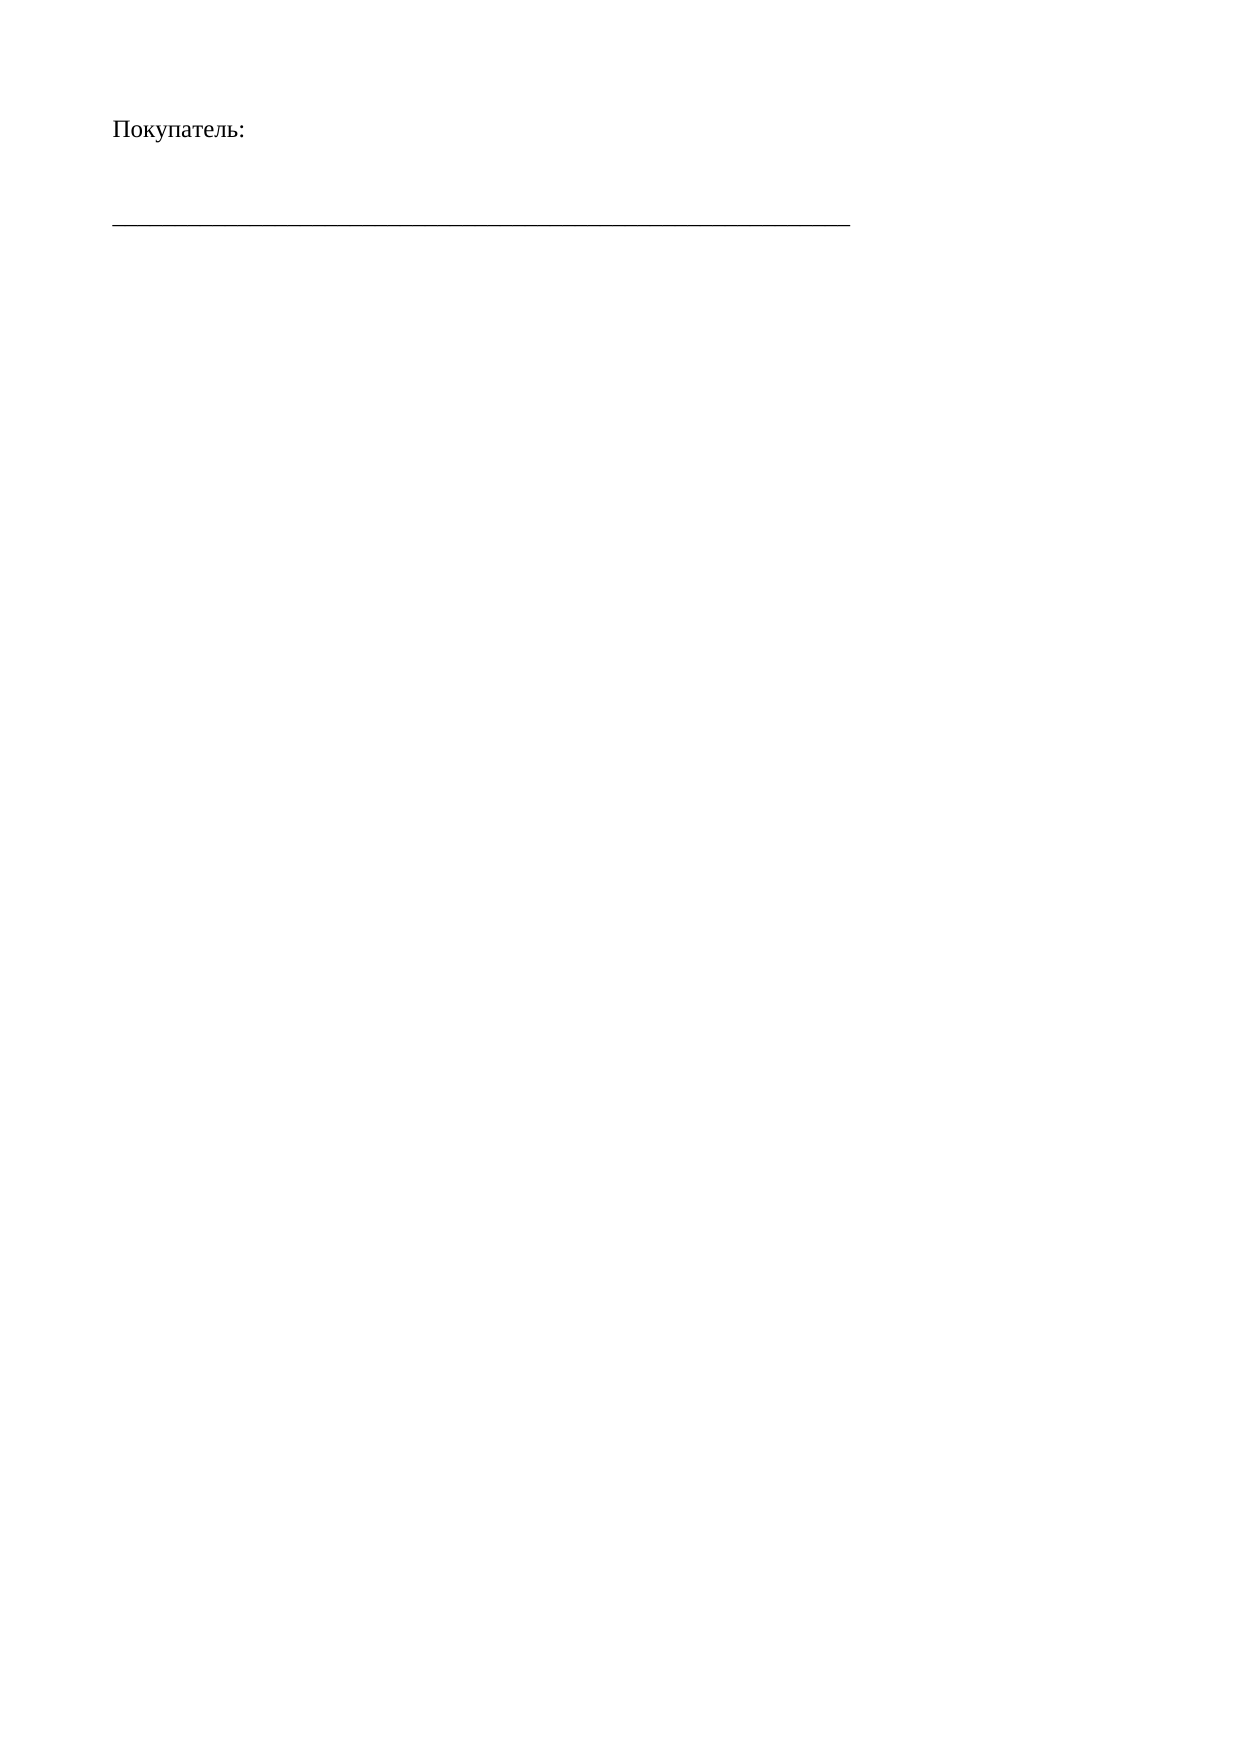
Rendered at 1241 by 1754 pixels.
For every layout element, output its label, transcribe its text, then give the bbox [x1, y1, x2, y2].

text Покупатель: [112, 114, 1181, 142]
text ___________________________________________________________ [112, 200, 1181, 229]
